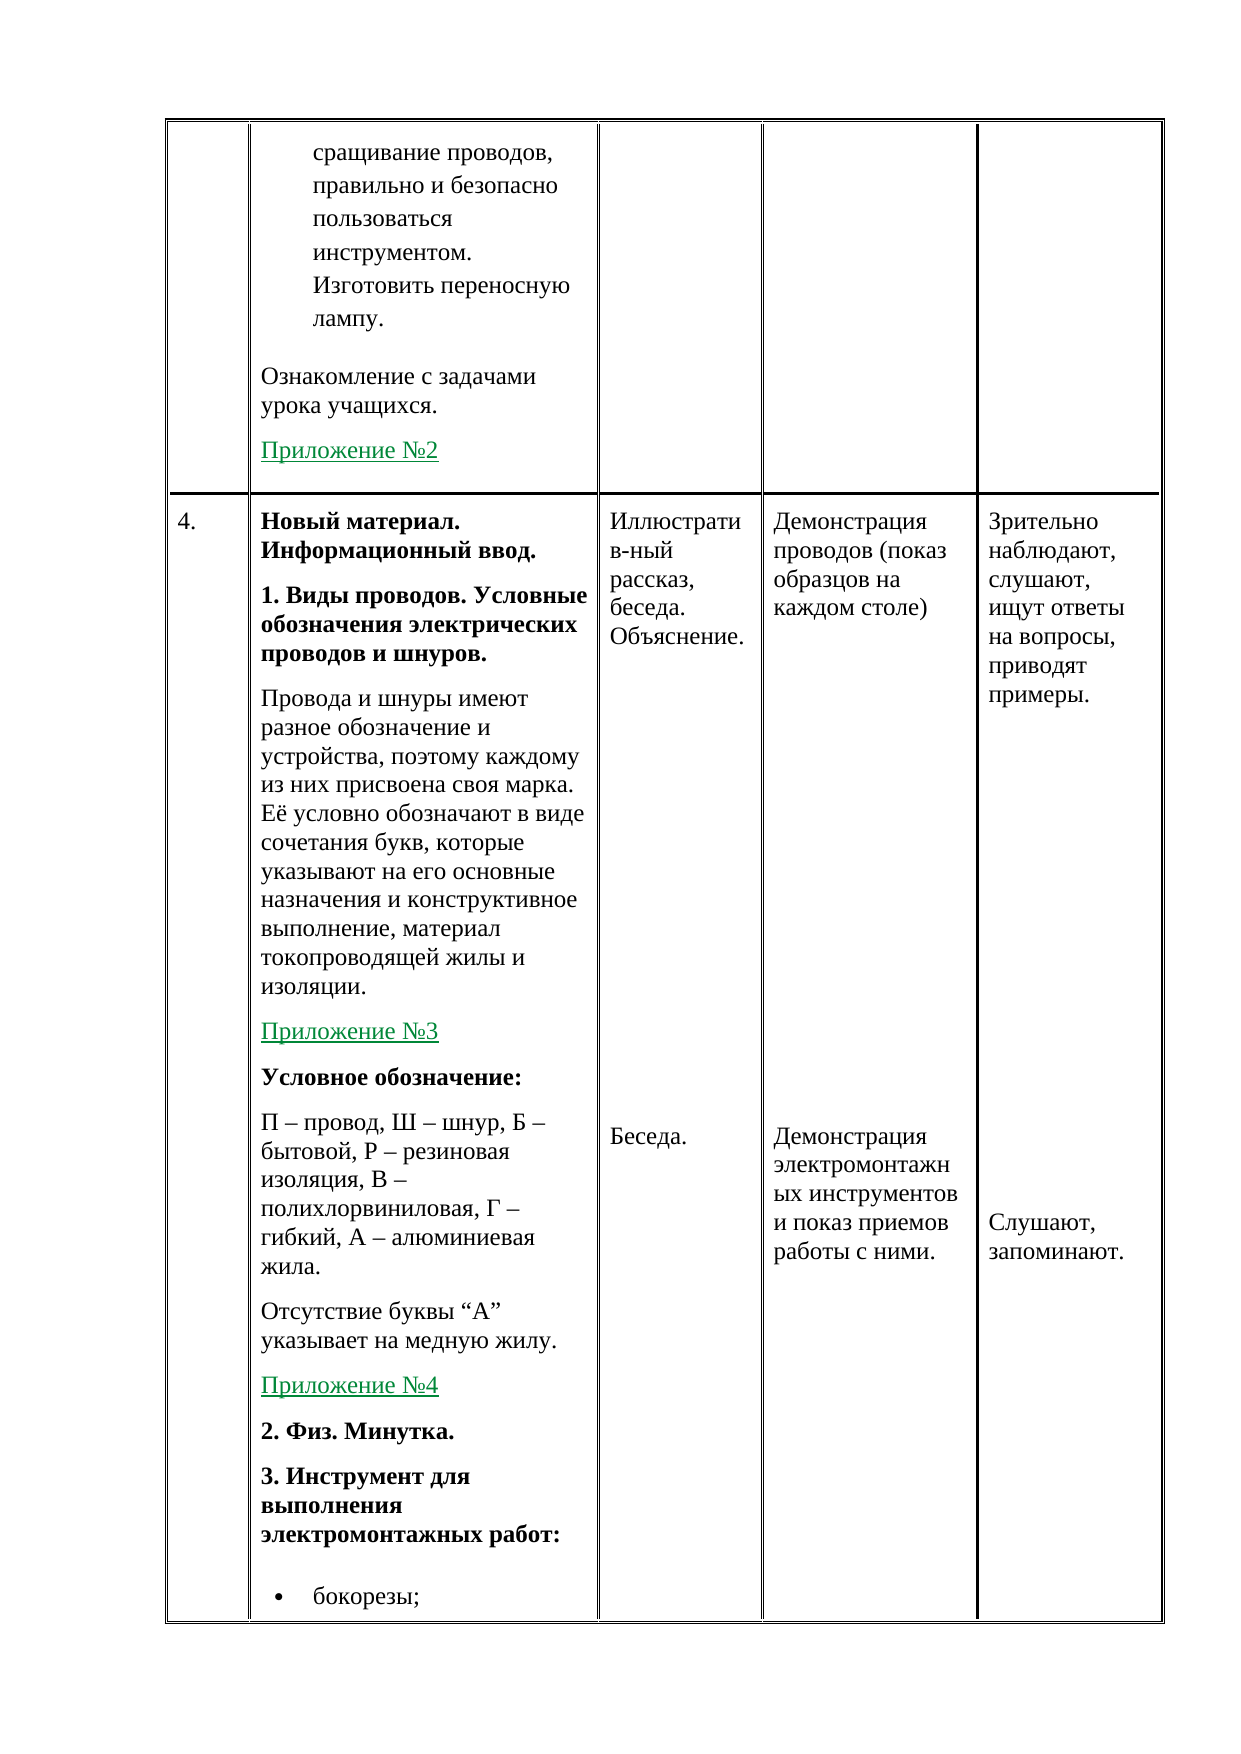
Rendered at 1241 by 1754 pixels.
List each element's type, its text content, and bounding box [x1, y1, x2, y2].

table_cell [250, 122, 598, 492]
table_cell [763, 122, 977, 492]
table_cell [763, 495, 977, 1621]
table_cell 3. [168, 122, 250, 492]
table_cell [977, 492, 1161, 1621]
table_cell Объяснение. [599, 122, 762, 492]
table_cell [599, 495, 762, 1621]
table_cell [250, 495, 598, 1621]
table_cell 4. [168, 492, 250, 1621]
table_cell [977, 122, 1161, 492]
